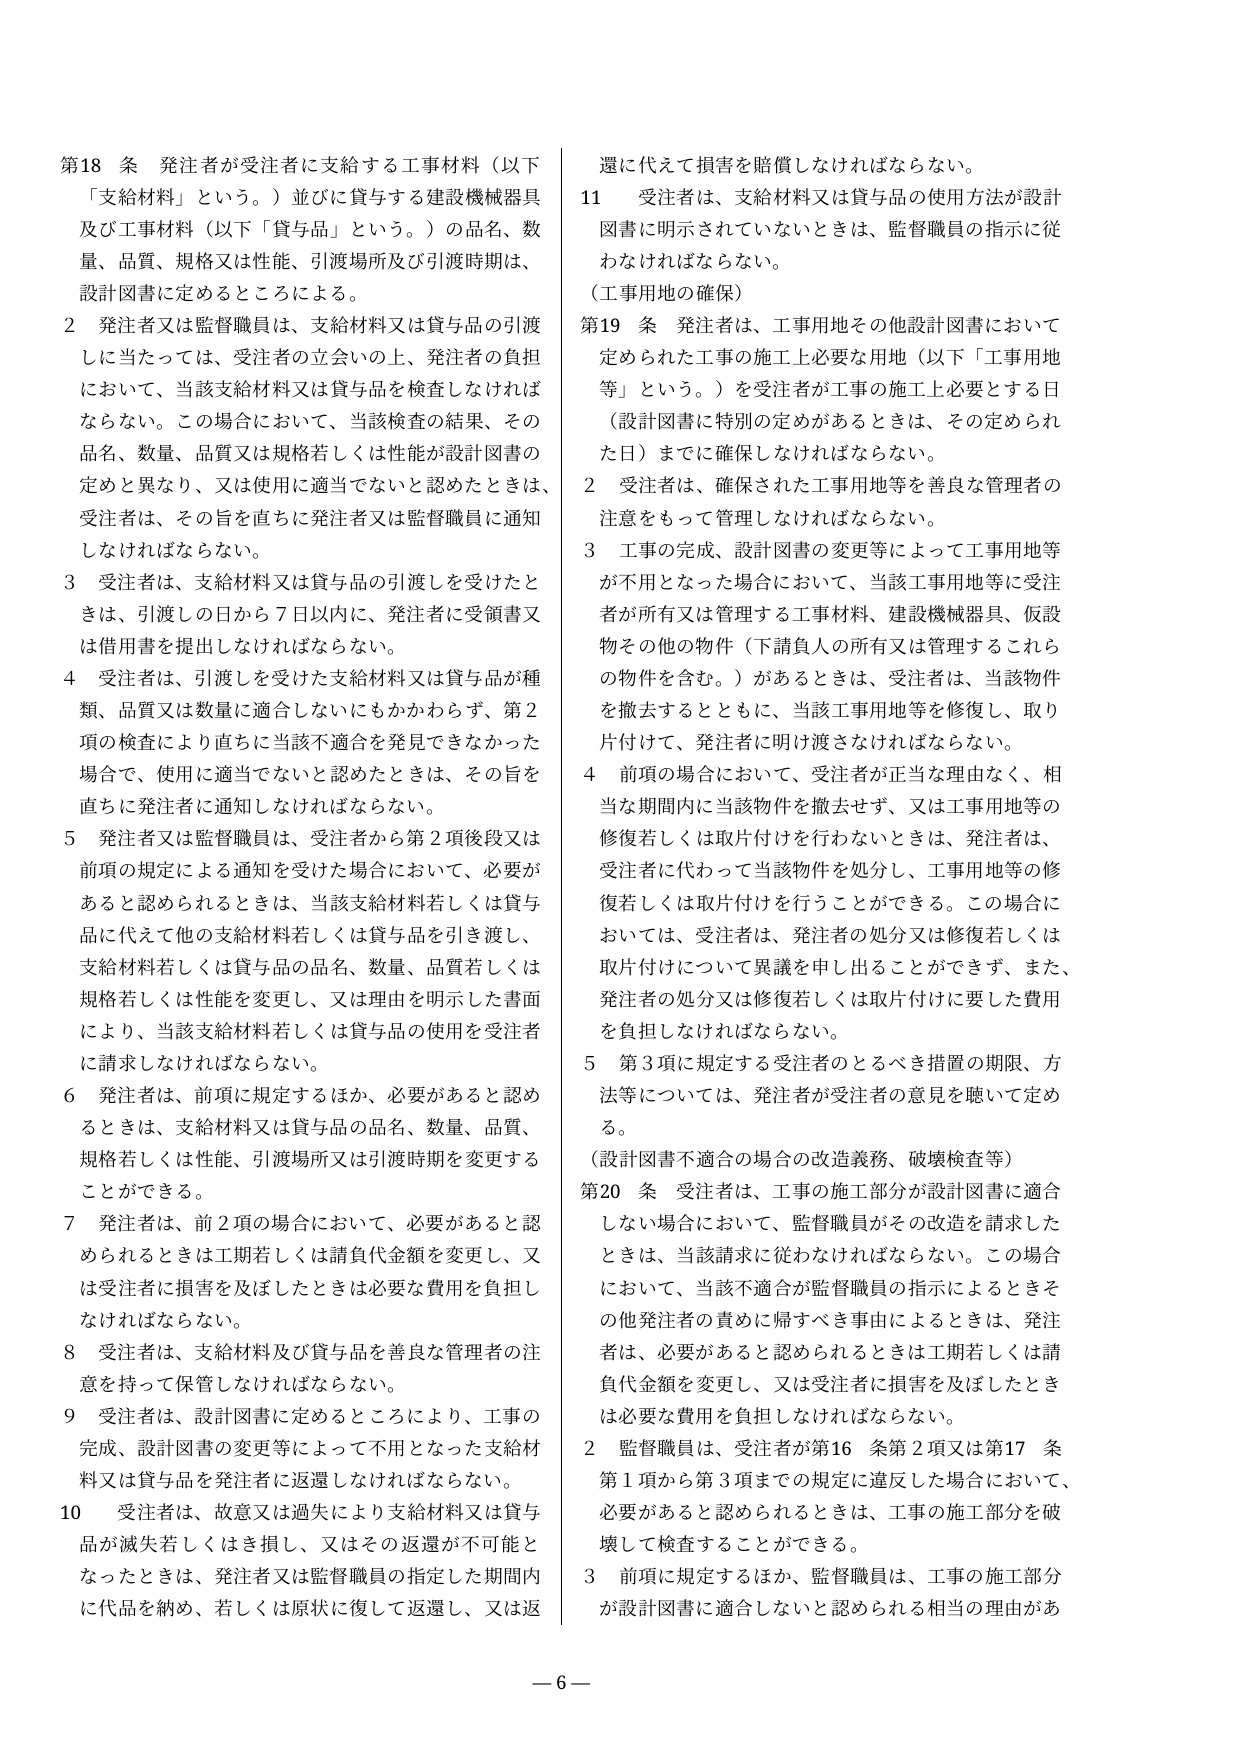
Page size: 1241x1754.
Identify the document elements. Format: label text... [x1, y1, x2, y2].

text （設計図書不適合の場合の改造義務、破壊検査等） [580, 1142, 1062, 1174]
text ８ 受注者は、支給材料及び貸与品を善良な管理者の注意を持って保管しなければならない。 [60, 1335, 542, 1399]
text ３ 前項に規定するほか、監督職員は、工事の施工部分が設計図書に適合しないと認められる相当の理由がある場合において、必要があると認められるときは、当該相当の理由を受注者に通知して、工事の施工部分を最小限度破壊して検査することができる。 [580, 1559, 1062, 1624]
text ３ 受注者は、支給材料又は貸与品の引渡しを受けたときは、引渡しの日から７日以内に、発注者に受領書又は借用書を提出しなければならない。 [60, 565, 542, 661]
text ９ 受注者は、設計図書に定めるところにより、工事の完成、設計図書の変更等によって不用となった支給材料又は貸与品を発注者に返還しなければならない。 [60, 1399, 542, 1495]
text ５ 第３項に規定する受注者のとるべき措置の期限、方法等については、発注者が受注者の意見を聴いて定める。 [580, 1046, 1062, 1142]
text ６ 発注者は、前項に規定するほか、必要があると認めるときは、支給材料又は貸与品の品名、数量、品質、規格若しくは性能、引渡場所又は引渡時期を変更することができる。 [60, 1078, 542, 1207]
text 第18条 発注者が受注者に支給する工事材料（以下「支給材料」という。）並びに貸与する建設機械器具及び工事材料（以下「貸与品」という。）の品名、数量、品質、規格又は性能、引渡場所及び引渡時期は、設計図書に定めるところによる。 [60, 148, 542, 308]
text ２ 受注者は、確保された工事用地等を善良な管理者の注意をもって管理しなければならない。 [580, 469, 1062, 533]
text （工事用地の確保） [580, 276, 1062, 308]
text ４ 前項の場合において、受注者が正当な理由なく、相当な期間内に当該物件を撤去せず、又は工事用地等の修復若しくは取片付けを行わないときは、発注者は、受注者に代わって当該物件を処分し、工事用地等の修復若しくは取片付けを行うことができる。この場合においては、受注者は、発注者の処分又は修復若しくは取片付けについて異議を申し出ることができず、また、発注者の処分又は修復若しくは取片付けに要した費用を負担しなければならない。 [580, 757, 1062, 1046]
text ７ 発注者は、前２項の場合において、必要があると認められるときは工期若しくは請負代金額を変更し、又は受注者に損害を及ぼしたときは必要な費用を負担しなければならない。 [60, 1207, 542, 1335]
text ２ 監督職員は、受注者が第16条第２項又は第17条第１項から第３項までの規定に違反した場合において、必要があると認められるときは、工事の施工部分を破壊して検査することができる。 [580, 1431, 1062, 1559]
text ３ 工事の完成、設計図書の変更等によって工事用地等が不用となった場合において、当該工事用地等に受注者が所有又は管理する工事材料、建設機械器具、仮設物その他の物件（下請負人の所有又は管理するこれらの物件を含む。）があるときは、受注者は、当該物件を撤去するとともに、当該工事用地等を修復し、取り片付けて、発注者に明け渡さなければならない。 [580, 533, 1062, 757]
text 第20条 受注者は、工事の施工部分が設計図書に適合しない場合において、監督職員がその改造を請求したときは、当該請求に従わなければならない。この場合において、当該不適合が監督職員の指示によるときその他発注者の責めに帰すべき事由によるときは、発注者は、必要があると認められるときは工期若しくは請負代金額を変更し、又は受注者に損害を及ぼしたときは必要な費用を負担しなければならない。 [580, 1174, 1062, 1431]
text ４ 受注者は、引渡しを受けた支給材料又は貸与品が種類、品質又は数量に適合しないにもかかわらず、第２項の検査により直ちに当該不適合を発見できなかった場合で、使用に適当でないと認めたときは、その旨を直ちに発注者に通知しなければならない。 [60, 661, 542, 822]
text ２ 発注者又は監督職員は、支給材料又は貸与品の引渡しに当たっては、受注者の立会いの上、発注者の負担において、当該支給材料又は貸与品を検査しなければならない。この場合において、当該検査の結果、その品名、数量、品質又は規格若しくは性能が設計図書の定めと異なり、又は使用に適当でないと認めたときは、受注者は、その旨を直ちに発注者又は監督職員に通知しなければならない。 [60, 308, 542, 565]
text ５ 発注者又は監督職員は、受注者から第２項後段又は前項の規定による通知を受けた場合において、必要があると認められるときは、当該支給材料若しくは貸与品に代えて他の支給材料若しくは貸与品を引き渡し、支給材料若しくは貸与品の品名、数量、品質若しくは規格若しくは性能を変更し、又は理由を明示した書面により、当該支給材料若しくは貸与品の使用を受注者に請求しなければならない。 [60, 822, 542, 1078]
text 11 受注者は、支給材料又は貸与品の使用方法が設計図書に明示されていないときは、監督職員の指示に従わなければならない。 [580, 180, 1062, 276]
text 10 受注者は、故意又は過失により支給材料又は貸与品が滅失若しくはき損し、又はその返還が不可能となったときは、発注者又は監督職員の指定した期間内に代品を納め、若しくは原状に復して返還し、又は返還に代えて損害を賠償しなければならない。 [580, 148, 1062, 180]
text 第19条 発注者は、工事用地その他設計図書において定められた工事の施工上必要な用地（以下「工事用地等」という。）を受注者が工事の施工上必要とする日（設計図書に特別の定めがあるときは、その定められた日）までに確保しなければならない。 [580, 308, 1062, 469]
text 10 受注者は、故意又は過失により支給材料又は貸与品が滅失若しくはき損し、又はその返還が不可能となったときは、発注者又は監督職員の指定した期間内に代品を納め、若しくは原状に復して返還し、又は返還に代えて損害を賠償しなければならない。 [60, 1495, 542, 1624]
